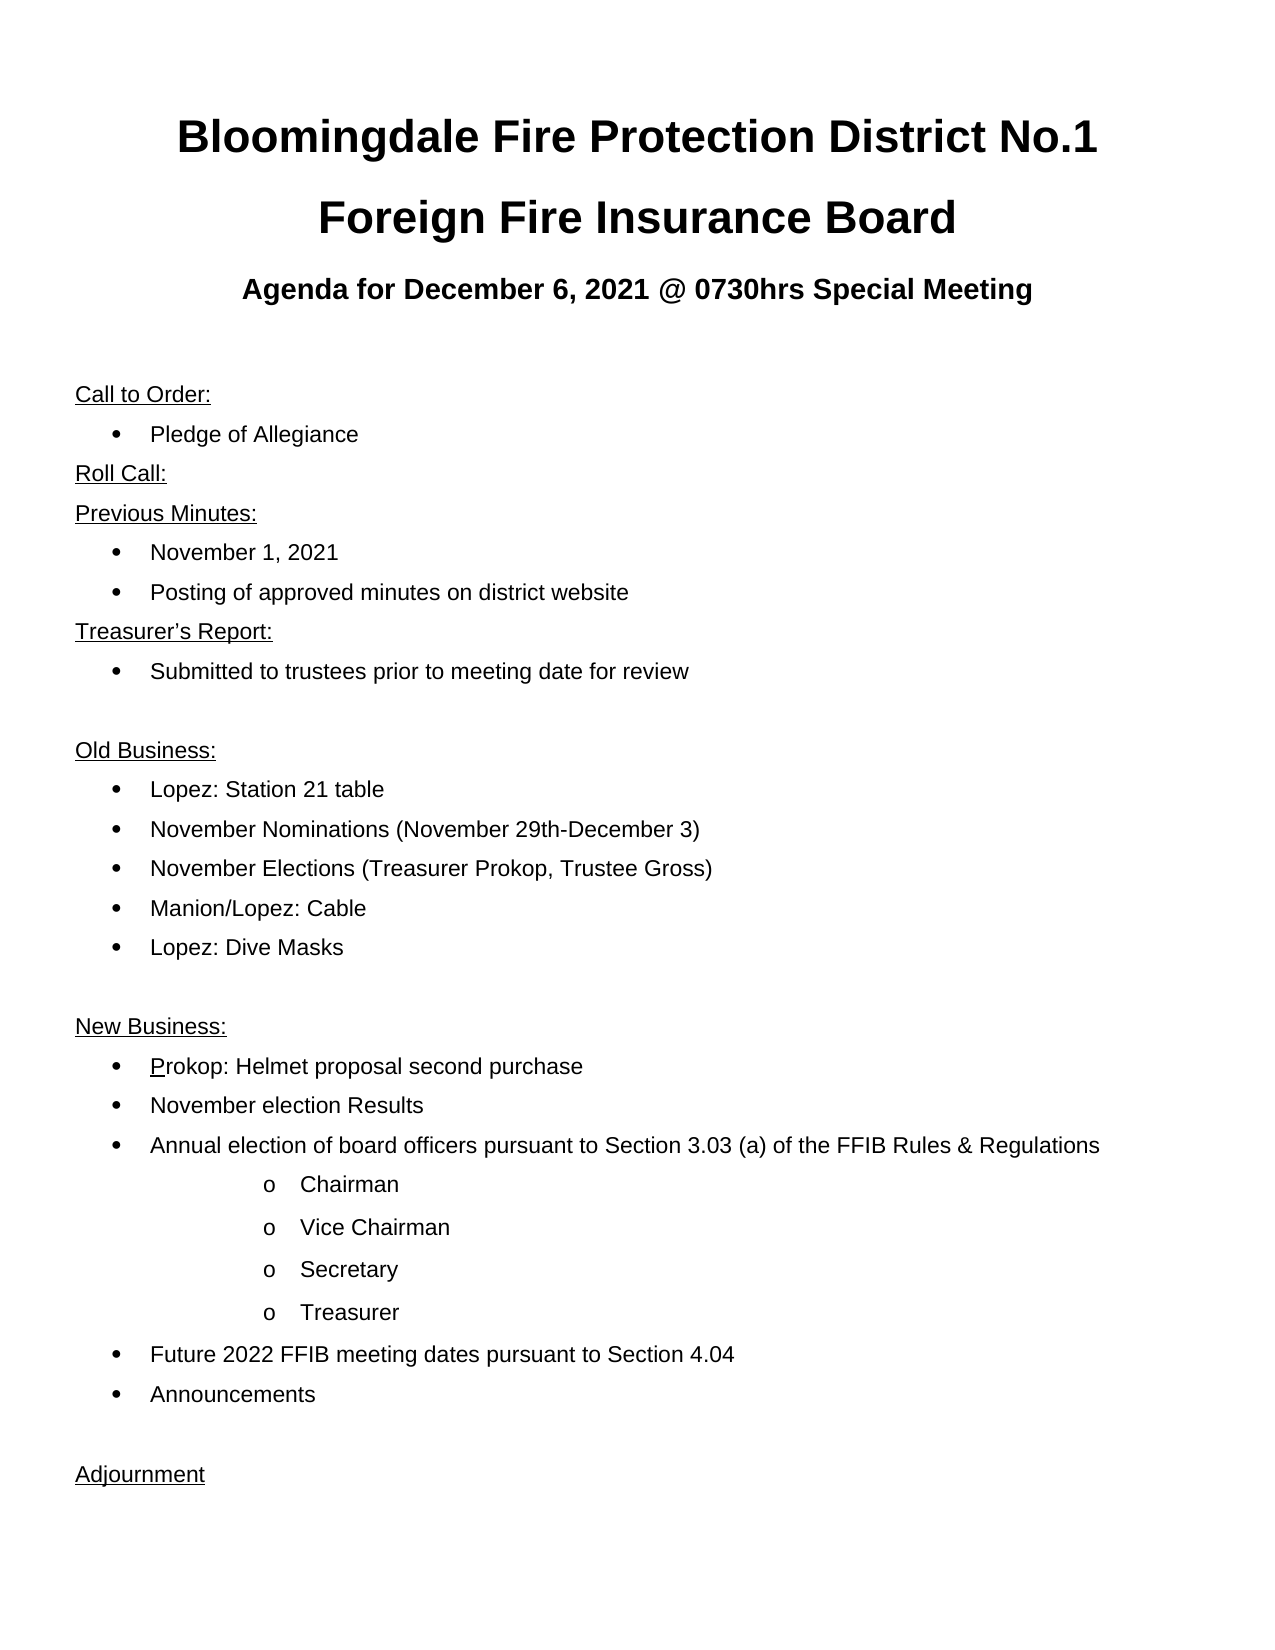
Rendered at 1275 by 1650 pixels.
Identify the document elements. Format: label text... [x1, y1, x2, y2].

list Posting of approved minutes on district website [112, 579, 1200, 605]
list New Business: [75, 1013, 1200, 1039]
list November election Results [112, 1092, 1200, 1118]
list Pledge of Allegiance [112, 421, 1200, 447]
list Lopez: Dive Masks [112, 934, 1200, 961]
list Announcements [112, 1381, 1200, 1407]
text Call to Order: [75, 381, 1200, 408]
list November Elections (Treasurer Prokop, Trustee Gross) [112, 855, 1200, 882]
text Treasurer’s Report: [75, 618, 1200, 645]
text Agenda for December 6, 2021 @ 0730hrs Special Meeting [75, 272, 1200, 305]
list November 1, 2021 [112, 539, 1200, 566]
list Vice Chairman [262, 1213, 1200, 1242]
text Previous Minutes: [75, 500, 1200, 526]
text Bloomingdale Fire Protection District No.1 [75, 109, 1200, 162]
list Treasurer [262, 1298, 1200, 1327]
list November Nominations (November 29th-December 3) [112, 816, 1200, 842]
text Foreign Fire Insurance Board [75, 190, 1200, 243]
list Adjournment [75, 1461, 1200, 1487]
list Prokop: Helmet proposal second purchase [112, 1053, 1200, 1079]
text Roll Call: [75, 460, 1200, 487]
text Old Business: [75, 737, 1200, 763]
list Chairman [262, 1171, 1200, 1199]
list Submitted to trustees prior to meeting date for review [112, 658, 1200, 684]
list Secretary [262, 1256, 1200, 1284]
list Future 2022 FFIB meeting dates pursuant to Section 4.04 [112, 1341, 1200, 1367]
list Manion/Lopez: Cable [112, 895, 1200, 921]
list Annual election of board officers pursuant to Section 3.03 (a) of the FFIB Rules & Regulations [112, 1132, 1200, 1158]
list Lopez: Station 21 table [112, 776, 1200, 803]
